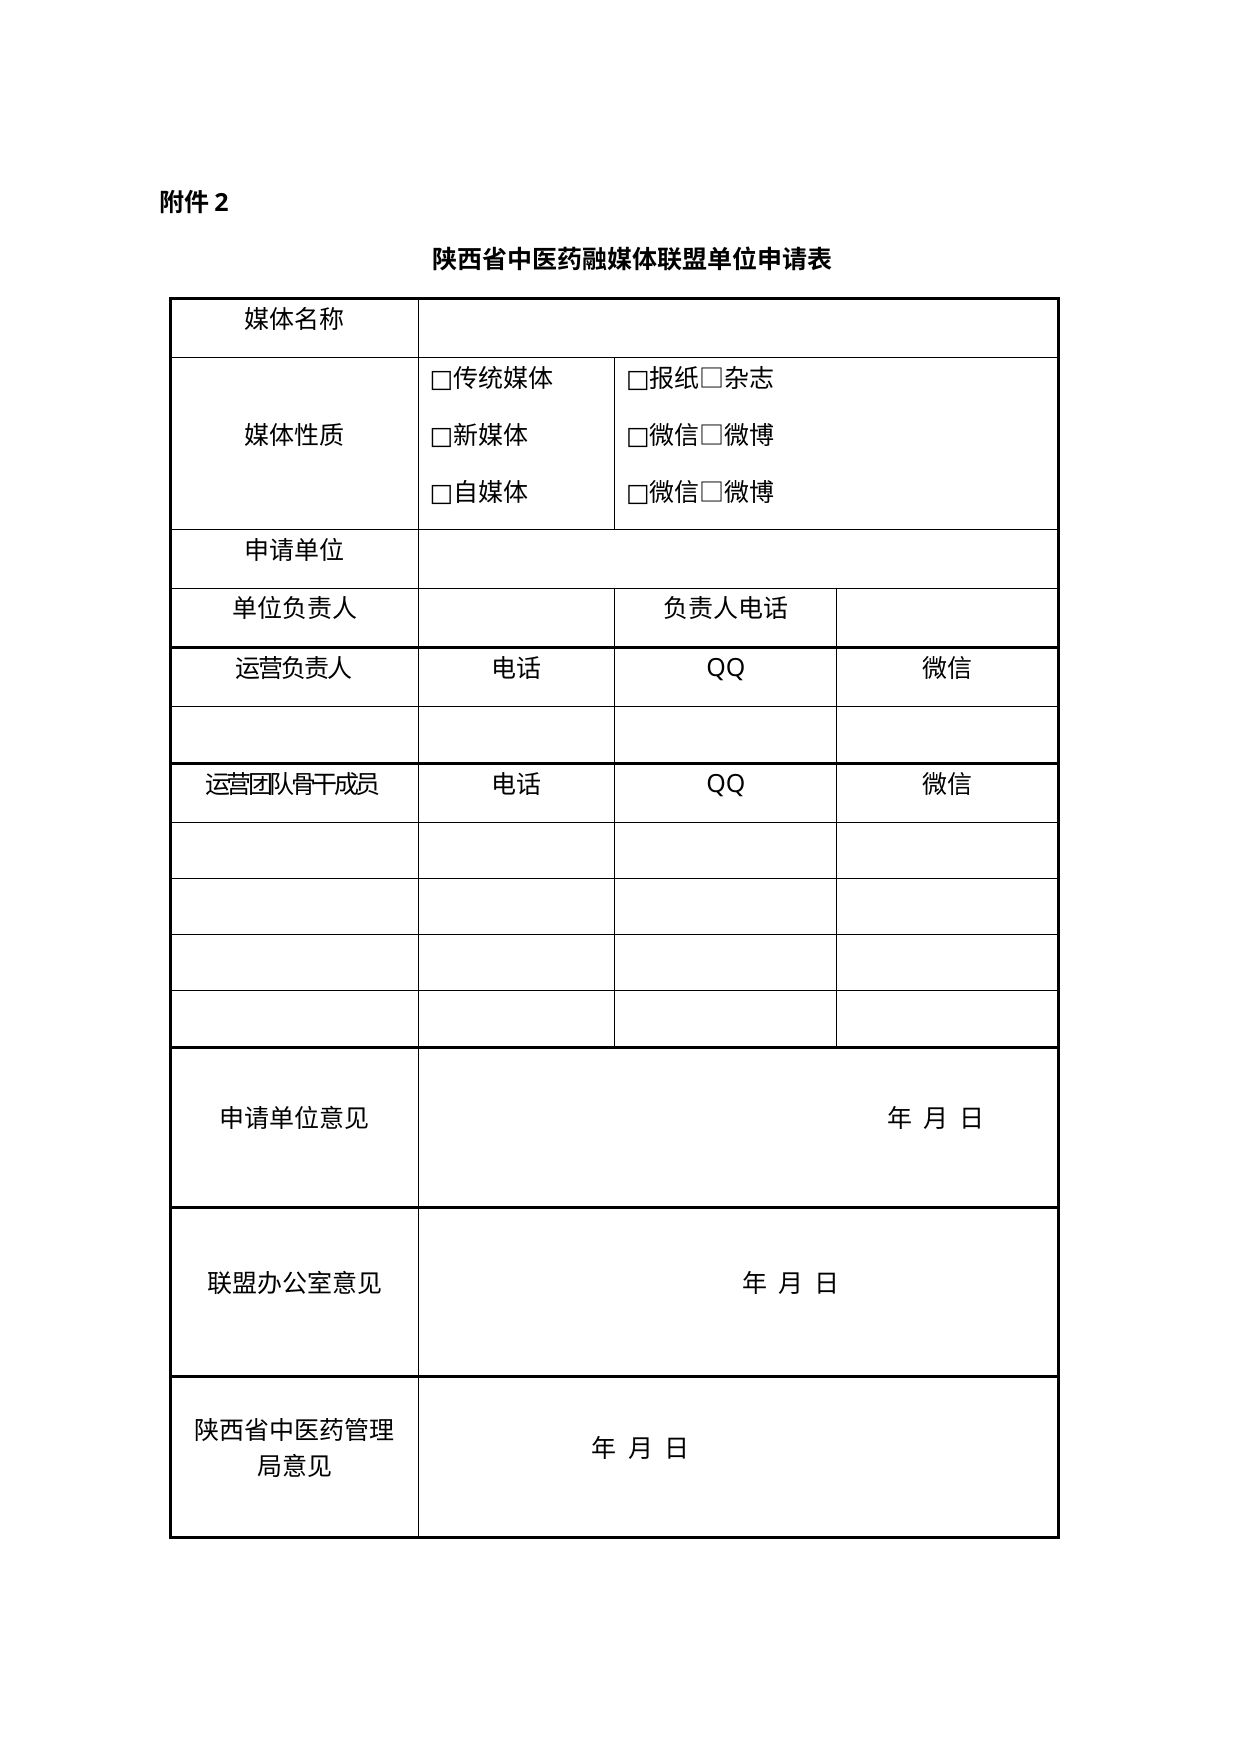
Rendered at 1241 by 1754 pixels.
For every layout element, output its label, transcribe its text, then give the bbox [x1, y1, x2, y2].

table_cell [419, 589, 614, 646]
table_cell [419, 530, 1057, 587]
table_cell 联盟办公室意见 [172, 1209, 418, 1375]
table_cell [837, 935, 1057, 990]
table_cell [172, 707, 418, 762]
table_cell 运营负责人 [172, 649, 418, 706]
table_cell QQ [615, 649, 836, 706]
text 陕西省中医药融媒体联盟单位申请表 [159, 240, 1104, 276]
table_cell 微信 [837, 649, 1057, 706]
table_cell 申请单位 [172, 530, 418, 587]
table_cell 负责人电话 [615, 589, 836, 646]
table_cell QQ [615, 765, 836, 822]
table_cell [615, 707, 836, 762]
table_cell [419, 707, 614, 762]
table_cell □传统媒体 □新媒体 □自媒体 [419, 358, 614, 529]
table_header 媒体名称 [172, 300, 418, 357]
table_cell 单位负责人 [172, 589, 418, 646]
table_cell [615, 823, 836, 878]
table_cell 陕西省中医药管理局意见 [172, 1378, 418, 1536]
table_cell [419, 879, 614, 934]
table_cell [615, 879, 836, 934]
table_cell [419, 935, 614, 990]
table_header [419, 300, 1057, 357]
table_cell 运营团队骨干成员 [172, 765, 418, 822]
table_cell 申请单位意见 [172, 1049, 418, 1206]
table_cell [837, 589, 1057, 646]
table_cell [419, 991, 614, 1046]
table_cell [837, 879, 1057, 934]
table_cell [419, 823, 614, 878]
table_cell [837, 823, 1057, 878]
table_cell 电话 [419, 649, 614, 706]
table_cell 年 月 日 [419, 1378, 1057, 1536]
table_cell 微信 [837, 765, 1057, 822]
table_cell [172, 935, 418, 990]
table_cell [172, 879, 418, 934]
table_cell [172, 823, 418, 878]
table_cell 电话 [419, 765, 614, 822]
table_cell [837, 707, 1057, 762]
table_cell 年 月 日 [419, 1049, 1057, 1206]
table_cell [837, 991, 1057, 1046]
table_cell [172, 991, 418, 1046]
table_cell 年 月 日 [419, 1209, 1057, 1375]
text 附件2 [159, 183, 1104, 219]
table_cell [615, 991, 836, 1046]
table_cell [615, 935, 836, 990]
table_cell 媒体性质 [172, 358, 418, 529]
table_cell □报纸□杂志 □微信□微博 □微信□微博 [615, 358, 1057, 529]
